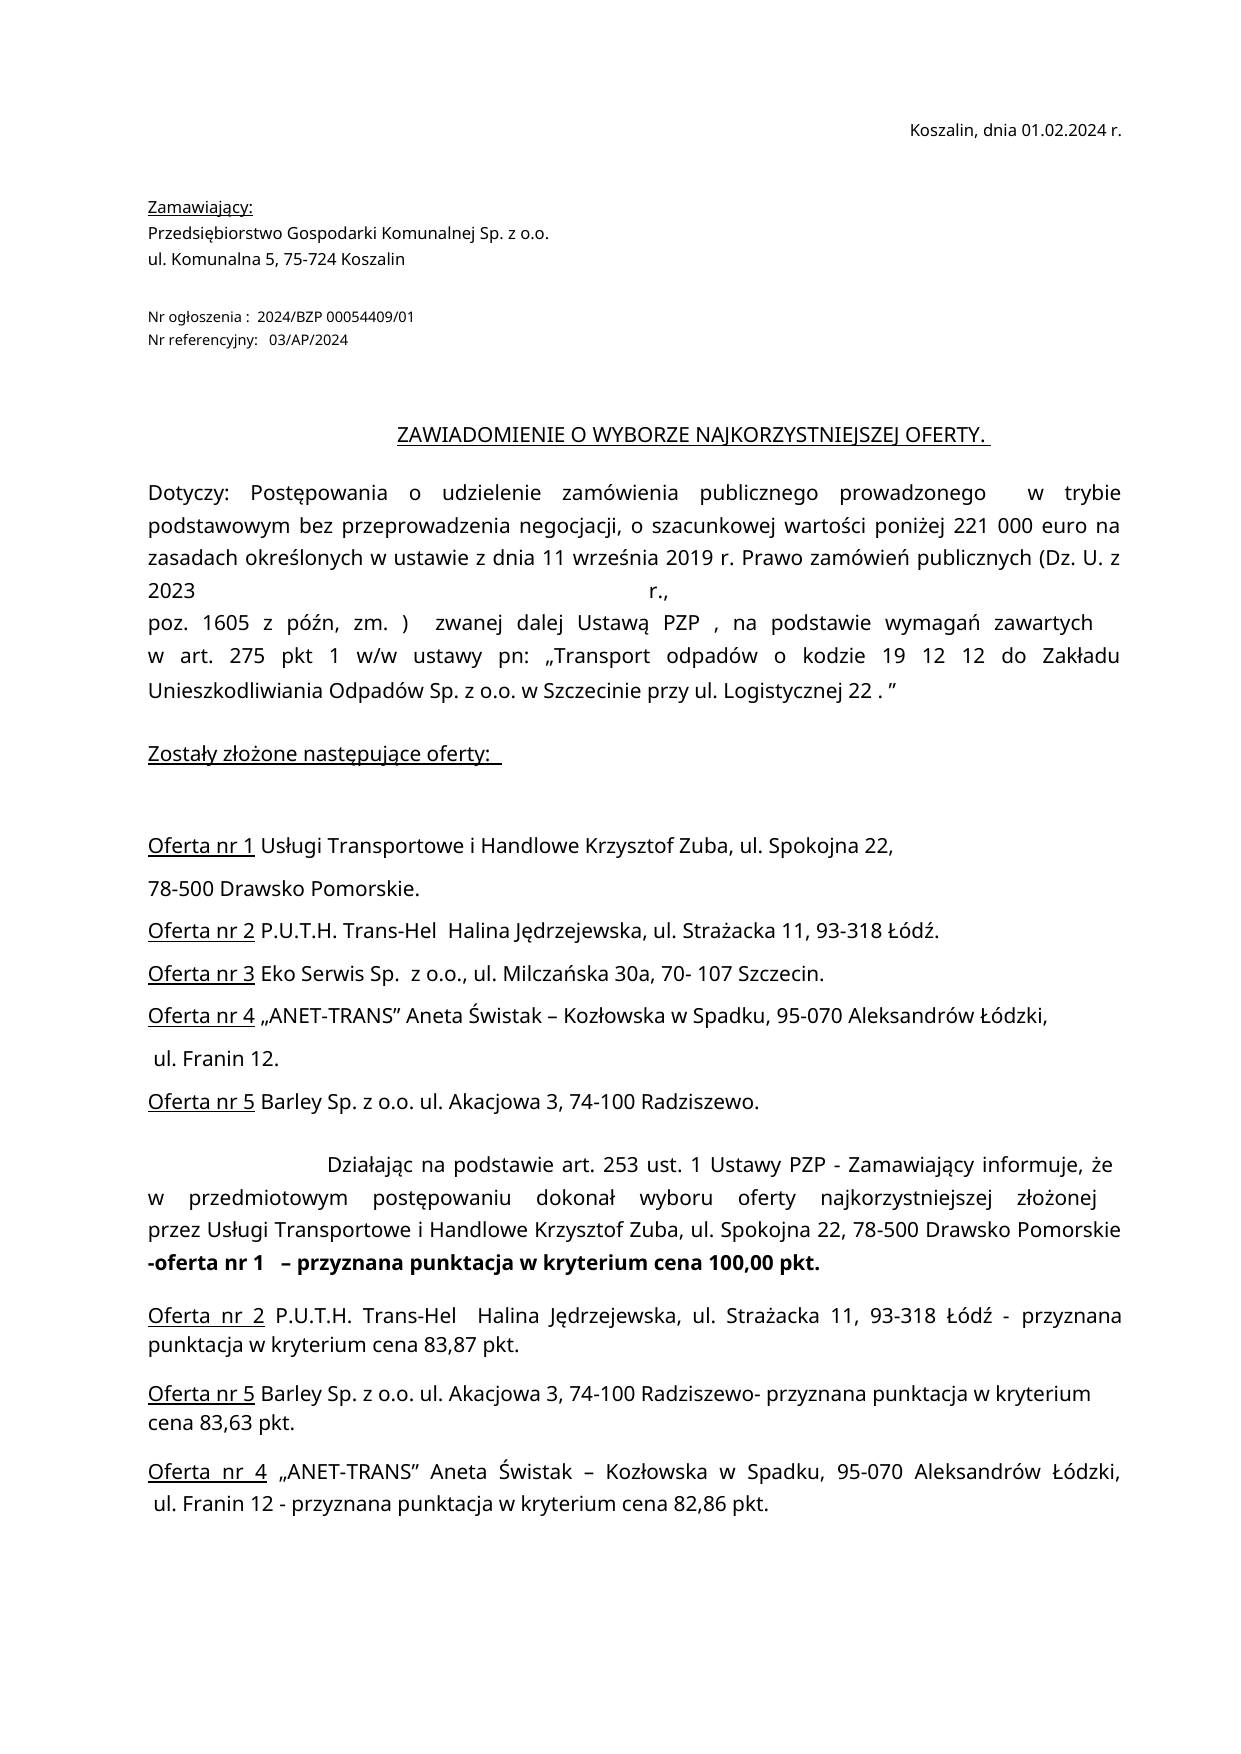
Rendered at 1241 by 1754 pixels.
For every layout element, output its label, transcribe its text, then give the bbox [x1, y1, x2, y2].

text ul. Komunalna 5, 75-724 Koszalin [148, 247, 1122, 302]
text Przedsiębiorstwo Gospodarki Komunalnej Sp. z o.o. [148, 221, 1122, 244]
text Nr referencyjny: 03/AP/2024 [148, 329, 1122, 349]
text Oferta nr 5 Barley Sp. z o.o. ul. Akacjowa 3, 74-100 Radziszewo- przyznana punktacja w kryterium cena 83,63 pkt. [148, 1379, 1122, 1436]
text Zamawiający: [148, 195, 1122, 218]
text Koszalin, dnia 01.02.2024 r. [148, 118, 1122, 141]
text Oferta nr 2 P.U.T.H. Trans-Hel Halina Jędrzejewska, ul. Strażacka 11, 93-318 Łódź - przyznana punktacja w kryterium cena 83,87 pkt. [148, 1302, 1122, 1358]
text ZAWIADOMIENIE O WYBORZE NAJKORZYSTNIEJSZEJ OFERTY. [260, 421, 1122, 449]
text Działając na podstawie art. 253 ust. 1 Ustawy PZP - Zamawiający informuje, że w przedmiotowym postępowaniu dokonał wyboru oferty najkorzystniejszej złożonej przez Usługi Transportowe i Handlowe Krzysztof Zuba, ul. Spokojna 22, 78-500 Drawsko Pomorskie -oferta nr 1 – przyznana punktacja w kryterium cena 100,00 pkt. [148, 1150, 1122, 1277]
text Dotyczy: Postępowania o udzielenie zamówienia publicznego prowadzonego w trybie podstawowym bez przeprowadzenia negocjacji, o szacunkowej wartości poniżej 221 000 euro na zasadach określonych w ustawie z dnia 11 września 2019 r. Prawo zamówień publicznych (Dz. U. z 2023 r., poz. 1605 z późn, zm. ) zwanej dalej Ustawą PZP , na podstawie wymagań zawartych w art. 275 pkt 1 w/w ustawy pn: „Transport odpadów o kodzie 19 12 12 do Zakładu Unieszkodliwiania Odpadów Sp. z o.o. w Szczecinie przy ul. Logistycznej 22 . ” [148, 478, 1122, 706]
text Zostały złożone następujące oferty: [148, 739, 1167, 768]
text Oferta nr 1 Usługi Transportowe i Handlowe Krzysztof Zuba, ul. Spokojna 22, 78-500 Drawsko Pomorskie. Oferta nr 2 P.U.T.H. Trans-Hel Halina Jędrzejewska, ul. Strażacka 11, 93-318 Łódź. Oferta nr 3 Eko Serwis Sp. z o.o., ul. Milczańska 30a, 70- 107 Szczecin. Oferta nr 4 „ANET-TRANS” Aneta Świstak – Kozłowska w Spadku, 95-070 Aleksandrów Łódzki, ul. Franin 12. Oferta nr 5 Barley Sp. z o.o. ul. Akacjowa 3, 74-100 Radziszewo. [148, 831, 1122, 1115]
text Nr ogłoszenia : 2024/BZP 00054409/01 [148, 307, 1122, 326]
text Oferta nr 4 „ANET-TRANS” Aneta Świstak – Kozłowska w Spadku, 95-070 Aleksandrów Łódzki, ul. Franin 12 - przyznana punktacja w kryterium cena 82,86 pkt. [148, 1457, 1122, 1518]
